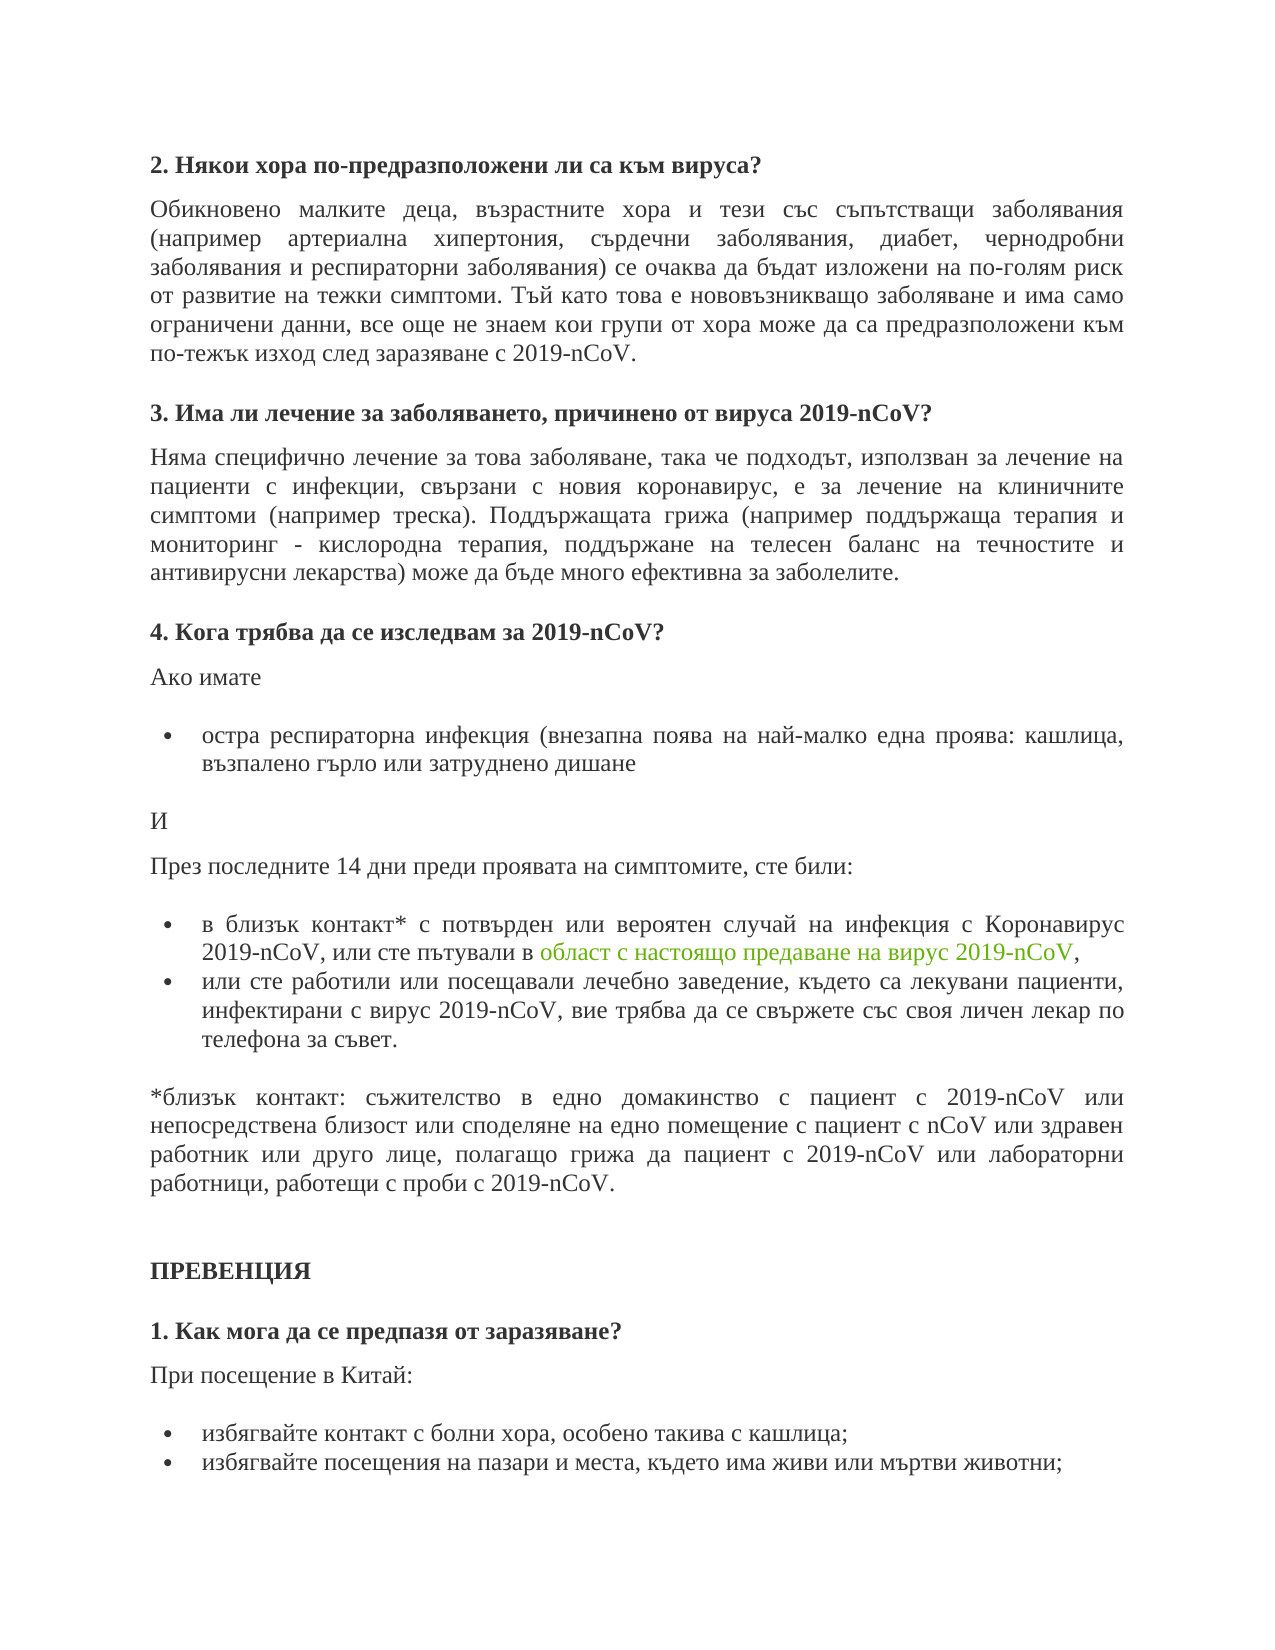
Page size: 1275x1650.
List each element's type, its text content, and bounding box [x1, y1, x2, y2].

text Обикновено малките деца, възрастните хора и тези със съпътстващи заболявания (например артериална хипертония, сърдечни заболявания, диабет, чернодробни заболявания и респираторни заболявания) се очаква да бъдат изложени на по-голям риск от развитие на тежки симптоми. Тъй като това е нововъзникващо заболяване и има само ограничени данни, все още не знаем кои групи от хора може да са предразположени към по-тежък изход след заразяване с 2019-nCoV. [150, 194, 1125, 367]
text *близък контакт: съжителство в едно домакинство с пациент с 2019-nCoV или непосредствена близост или споделяне на едно помещение с пациент с nCoV или здравен работник или друго лице, полагащо грижа да пациент с 2019-nCoV или лабораторни работници, работещи с проби с 2019-nCoV. [150, 1082, 1125, 1197]
text ПРЕВЕНЦИЯ [150, 1256, 1125, 1285]
list в близък контакт* с потвърден или вероятен случай на инфекция с Коронавирус 2019-nCoV, или сте пътували в област с настоящо предаване на вирус 2019-nCoV, [164, 909, 1125, 966]
text 3. Има ли лечение за заболяването, причинено от вируса 2019-nCoV? [150, 398, 1125, 427]
text Ако имате [150, 662, 1125, 691]
text През последните 14 дни преди проявата на симптомите, сте били: [150, 851, 1125, 879]
text При посещение в Китай: [150, 1360, 1125, 1389]
list избягвайте контакт с болни хора, особено такива с кашлица; [164, 1418, 1125, 1447]
list или сте работили или посещавали лечебно заведение, където са лекувани пациенти, инфектирани с вирус 2019-nCoV, вие трябва да се свържете със своя личен лекар по телефона за съвет. [164, 966, 1125, 1052]
list избягвайте посещения на пазари и места, където има живи или мъртви животни; [164, 1447, 1125, 1476]
text И [150, 806, 1125, 835]
text 1. Как мога да се предпазя от заразяване? [150, 1316, 1125, 1345]
list остра респираторна инфекция (внезапна поява на най-малко една проява: кашлица, възпалено гърло или затруднено дишане [164, 720, 1125, 777]
text 2. Някои хора по-предразположени ли са към вируса? [150, 150, 1125, 179]
text Няма специфично лечение за това заболяване, така че подходът, използван за лечение на пациенти с инфекции, свързани с новия коронавирус, е за лечение на клиничните симптоми (например треска). Поддържащата грижа (например поддържаща терапия и мониторинг - кислородна терапия, поддържане на телесен баланс на течностите и антивирусни лекарства) може да бъде много ефективна за заболелите. [150, 442, 1125, 586]
text 4. Кога трябва да се изследвам за 2019-nCoV? [150, 617, 1125, 646]
